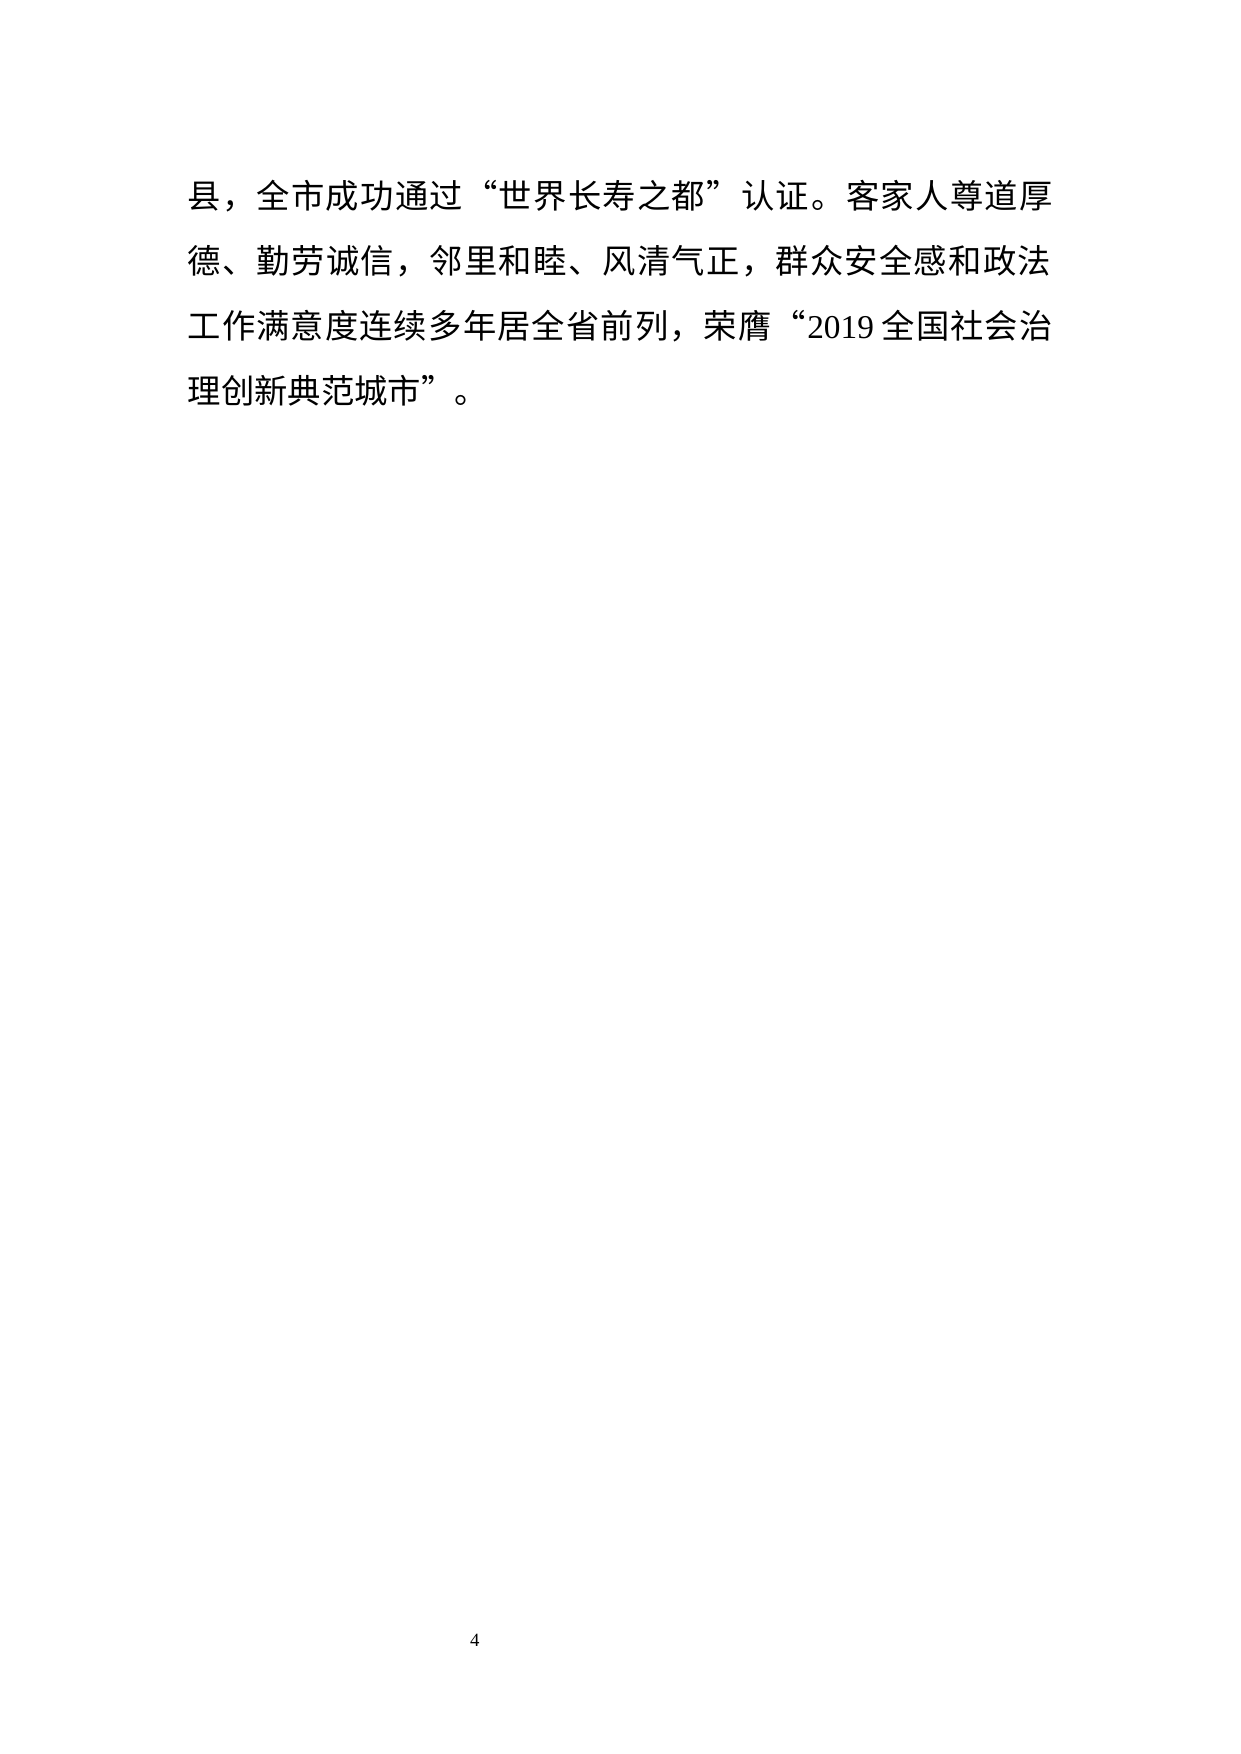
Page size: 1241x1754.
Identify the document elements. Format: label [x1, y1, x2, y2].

text [187, 162, 1053, 422]
